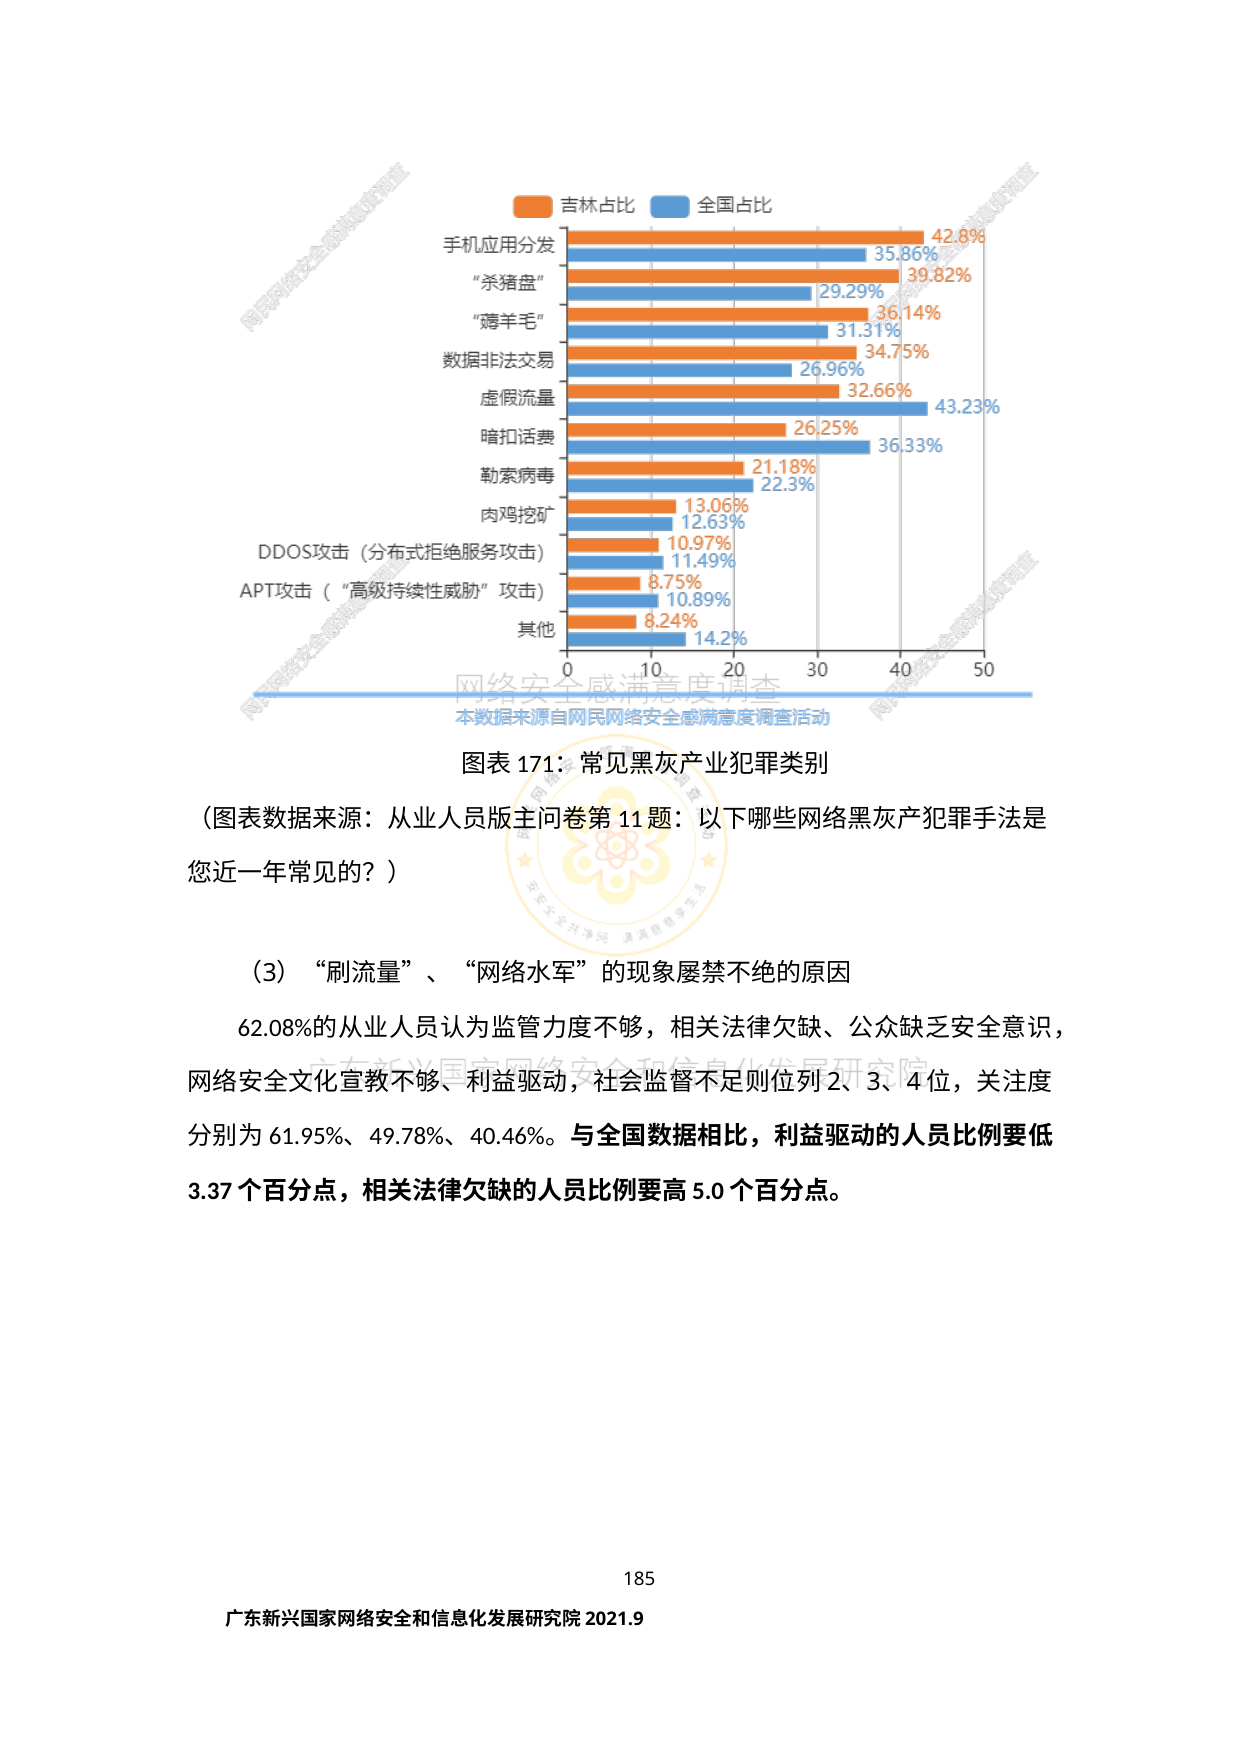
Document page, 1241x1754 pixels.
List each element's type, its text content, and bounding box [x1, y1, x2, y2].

text 图表171：常见黑灰产业犯罪类别 [187, 744, 1053, 780]
text （3）“刷流量”、“网络水军”的现象屡禁不绝的原因 [187, 953, 1053, 989]
text （图表数据来源：从业人员版主问卷第11题：以下哪些网络黑灰产犯罪手法是您近一年常见的？） [187, 798, 1053, 889]
picture [224, 150, 1061, 744]
text 62.08%的从业人员认为监管力度不够，相关法律欠缺、公众缺乏安全意识，网络安全文化宣教不够、利益驱动，社会监督不足则位列2、3、4位，关注度分别为61.95%、49.78%、40.46%。与全国数据相比，利益驱动的人员比例要低3.37个百分点，相关法律欠缺的人员比例要高5.0个百分点。 [187, 1007, 1053, 1206]
